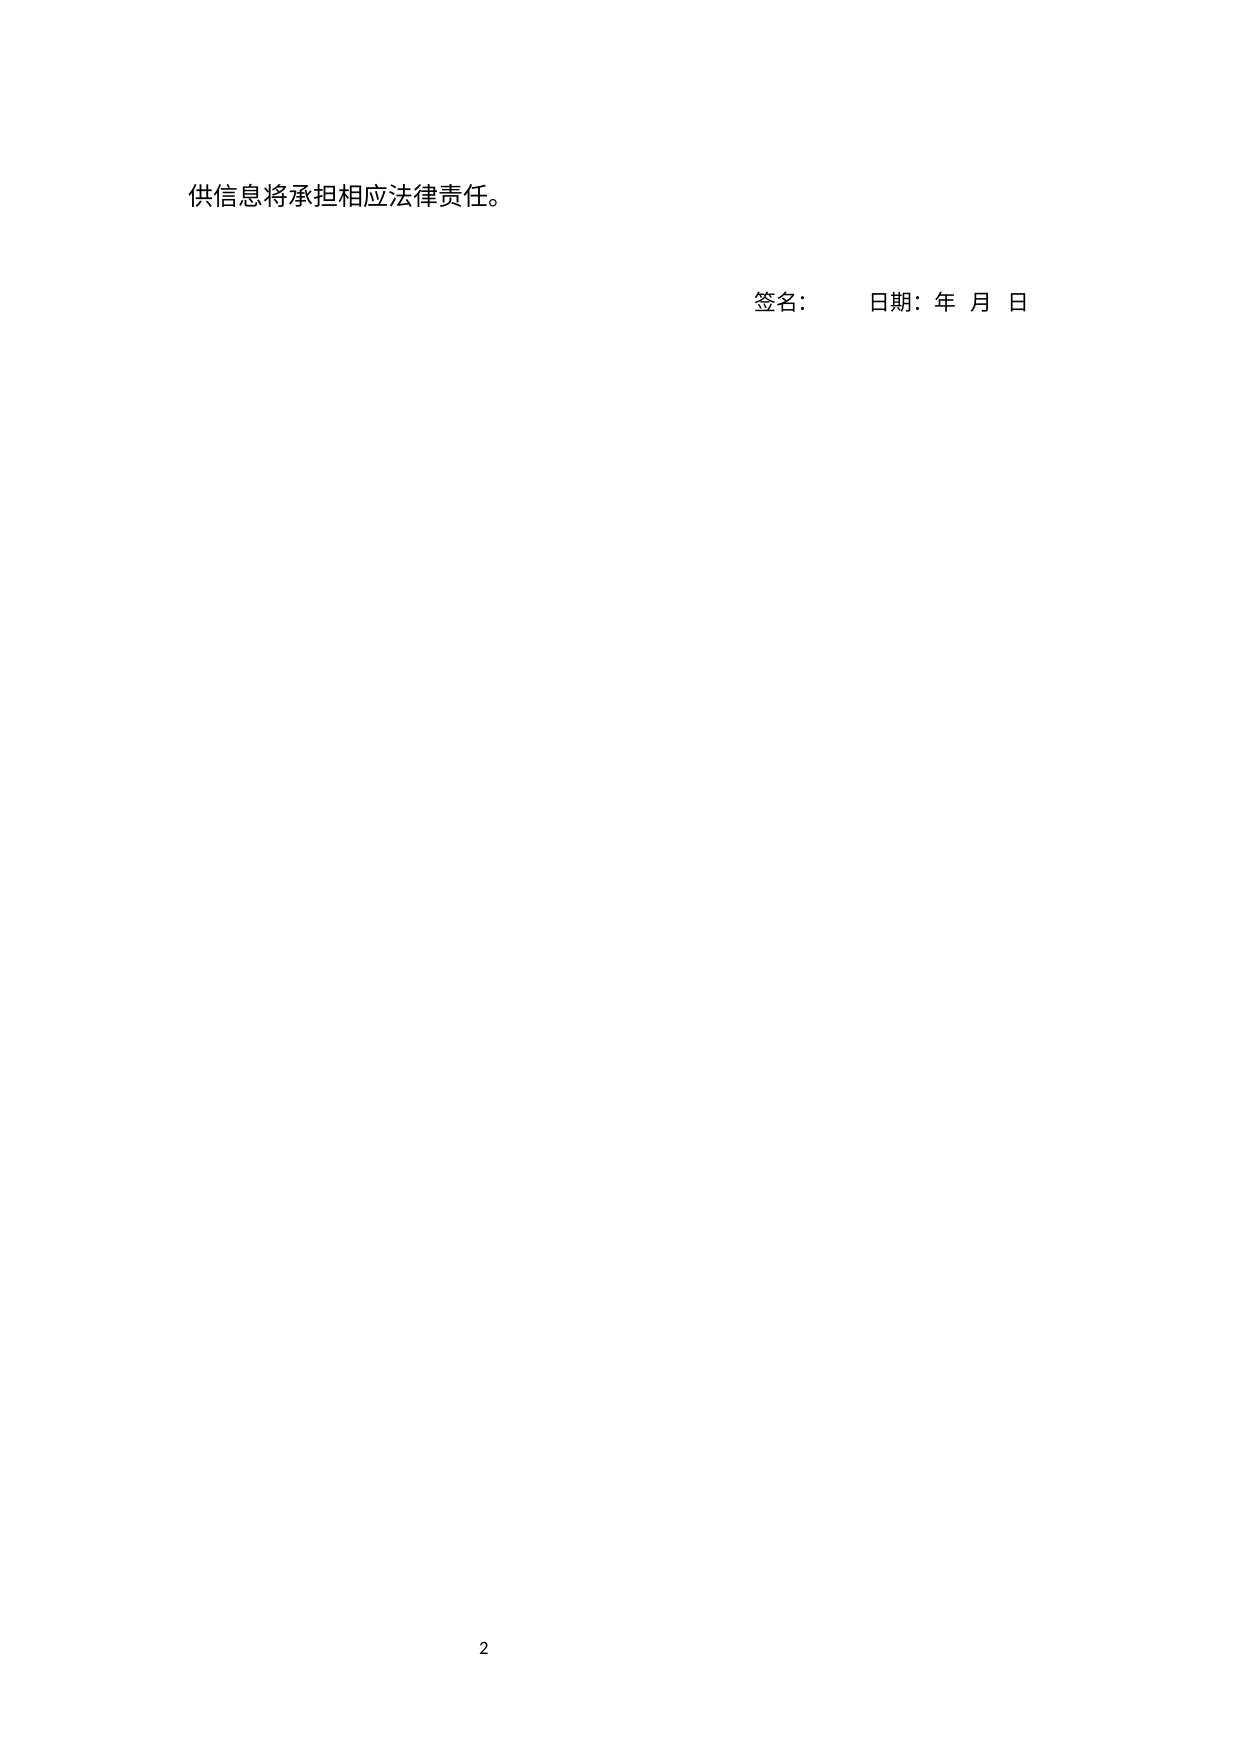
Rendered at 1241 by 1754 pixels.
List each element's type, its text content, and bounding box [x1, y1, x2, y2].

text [188, 162, 1047, 227]
text 签名： 日期：年 月 日 [188, 284, 1029, 317]
